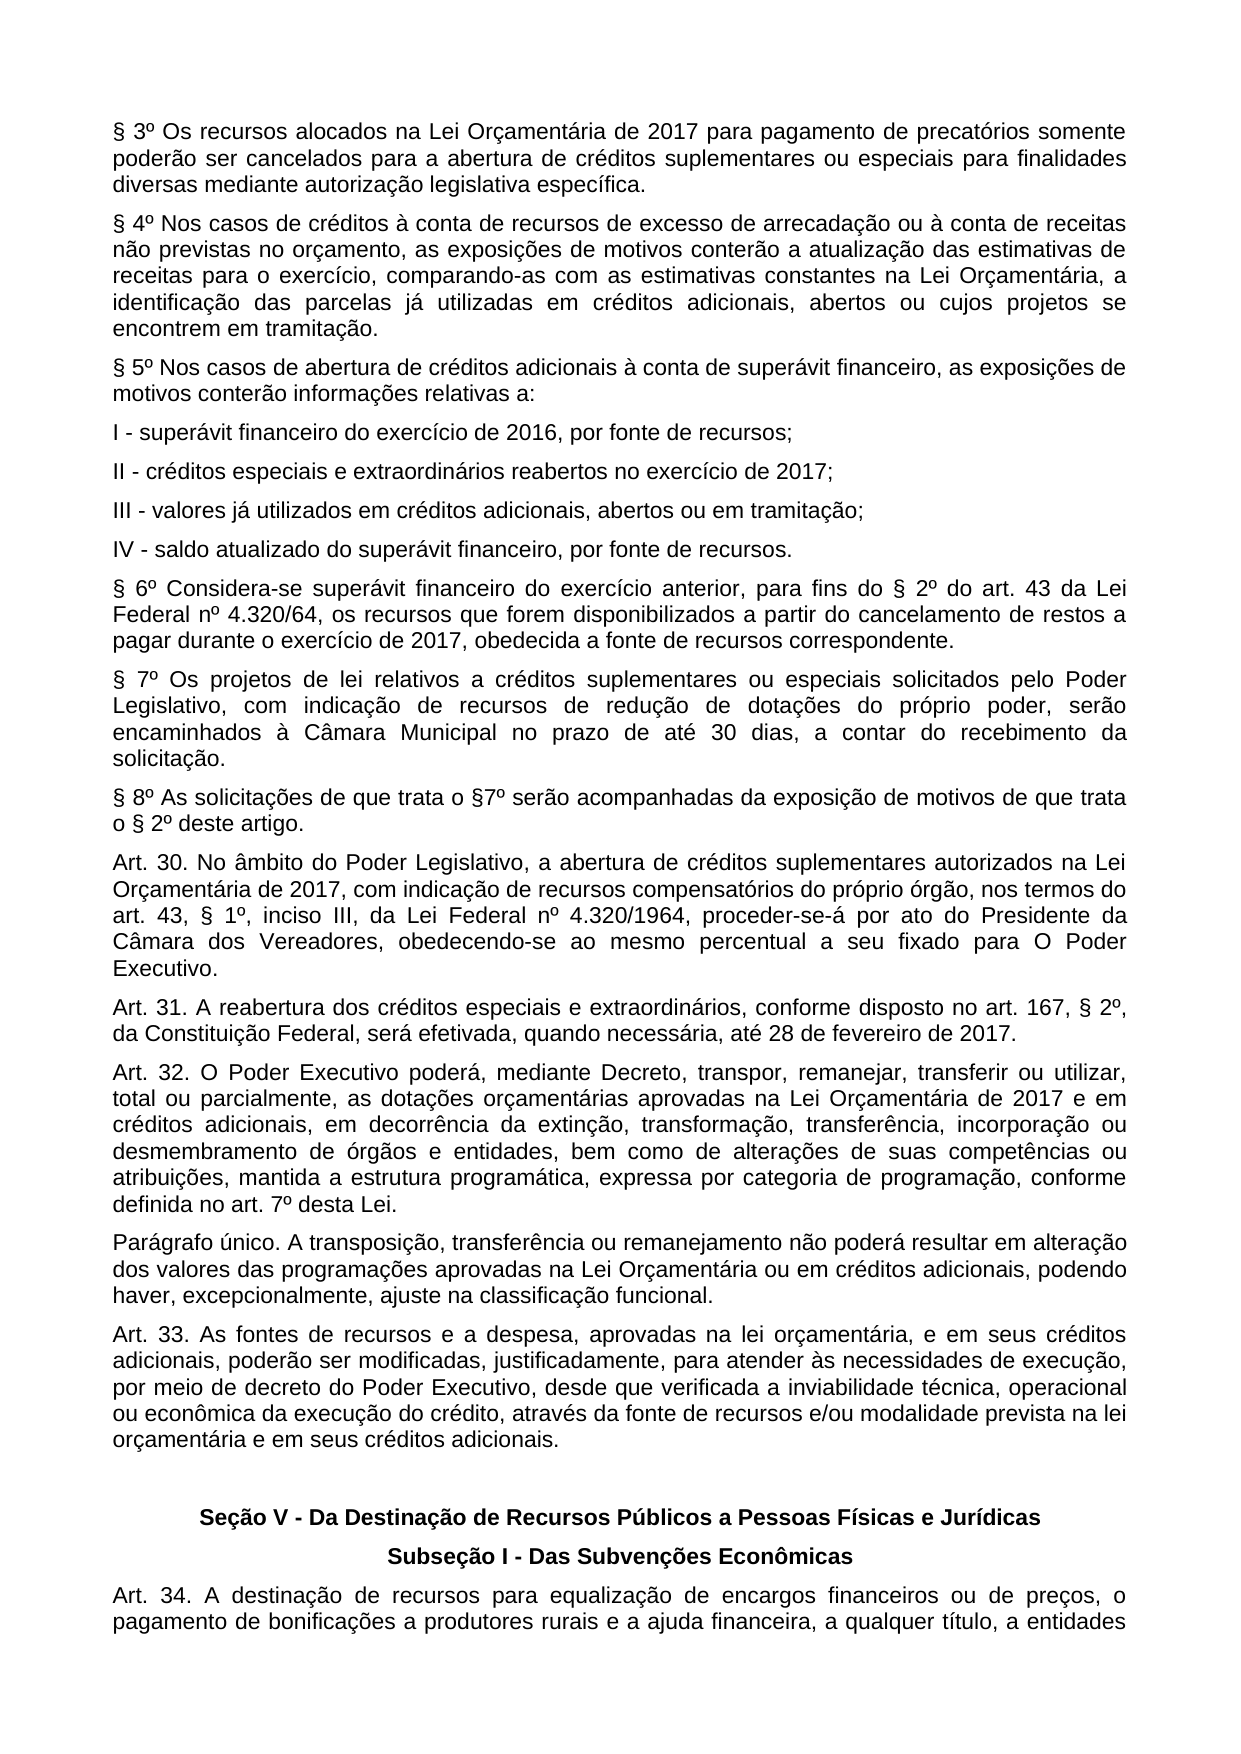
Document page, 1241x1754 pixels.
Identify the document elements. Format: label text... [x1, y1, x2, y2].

text Art. 31. A reabertura dos créditos especiais e extraordinários, conforme disposto no art. 167, § 2º, da Constituição Federal, será efetivada, quando necessária, até 28 de fevereiro de 2017. [112, 993, 1128, 1046]
text § 4º Nos casos de créditos à conta de recursos de excesso de arrecadação ou à conta de receitas não previstas no orçamento, as exposições de motivos conterão a atualização das estimativas de receitas para o exercício, comparando-as com as estimativas constantes na Lei Orçamentária, a identificação das parcelas já utilizadas em créditos adicionais, abertos ou cujos projetos se encontrem em tramitação. [112, 210, 1128, 341]
text § 8º As solicitações de que trata o §7º serão acompanhadas da exposição de motivos de que trata o § 2º deste artigo. [112, 784, 1128, 837]
text I - superávit financeiro do exercício de 2016, por fonte de recursos; [112, 419, 1128, 446]
text Art. 33. As fontes de recursos e a despesa, aprovadas na lei orçamentária, e em seus créditos adicionais, poderão ser modificadas, justificadamente, para atender às necessidades de execução, por meio de decreto do Poder Executivo, desde que verificada a inviabilidade técnica, operacional ou econômica da execução do crédito, através da fonte de recursos e/ou modalidade prevista na lei orçamentária e em seus créditos adicionais. [112, 1321, 1128, 1453]
text IV - saldo atualizado do superávit financeiro, por fonte de recursos. [112, 536, 1128, 562]
text Art. 32. O Poder Executivo poderá, mediante Decreto, transpor, remanejar, transferir ou utilizar, total ou parcialmente, as dotações orçamentárias aprovadas na Lei Orçamentária de 2017 e em créditos adicionais, em decorrência da extinção, transformação, transferência, incorporação ou desmembramento de órgãos e entidades, bem como de alterações de suas competências ou atribuições, mantida a estrutura programática, expressa por categoria de programação, conforme definida no art. 7º desta Lei. [112, 1059, 1128, 1217]
text § 5º Nos casos de abertura de créditos adicionais à conta de superávit financeiro, as exposições de motivos conterão informações relativas a: [112, 354, 1128, 407]
text Subseção I - Das Subvenções Econômicas [112, 1543, 1128, 1569]
text Seção V - Da Destinação de Recursos Públicos a Pessoas Físicas e Jurídicas [112, 1504, 1128, 1530]
text § 6º Considera-se superávit financeiro do exercício anterior, para fins do § 2º do art. 43 da Lei Federal nº 4.320/64, os recursos que forem disponibilizados a partir do cancelamento de restos a pagar durante o exercício de 2017, obedecida a fonte de recursos correspondente. [112, 574, 1128, 654]
text § 3º Os recursos alocados na Lei Orçamentária de 2017 para pagamento de precatórios somente poderão ser cancelados para a abertura de créditos suplementares ou especiais para finalidades diversas mediante autorização legislativa específica. [112, 118, 1128, 197]
text III - valores já utilizados em créditos adicionais, abertos ou em tramitação; [112, 497, 1128, 523]
text Parágrafo único. A transposição, transferência ou remanejamento não poderá resultar em alteração dos valores das programações aprovadas na Lei Orçamentária ou em créditos adicionais, podendo haver, excepcionalmente, ajuste na classificação funcional. [112, 1229, 1128, 1308]
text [112, 1582, 1128, 1634]
text Art. 30. No âmbito do Poder Legislativo, a abertura de créditos suplementares autorizados na Lei Orçamentária de 2017, com indicação de recursos compensatórios do próprio órgão, nos termos do art. 43, § 1º, inciso III, da Lei Federal nº 4.320/1964, proceder-se-á por ato do Presidente da Câmara dos Vereadores, obedecendo-se ao mesmo percentual a seu fixado para O Poder Executivo. [112, 849, 1128, 981]
text § 7º Os projetos de lei relativos a créditos suplementares ou especiais solicitados pelo Poder Legislativo, com indicação de recursos de redução de dotações do próprio poder, serão encaminhados à Câmara Municipal no prazo de até 30 dias, a contar do recebimento da solicitação. [112, 666, 1128, 772]
text II - créditos especiais e extraordinários reabertos no exercício de 2017; [112, 458, 1128, 484]
